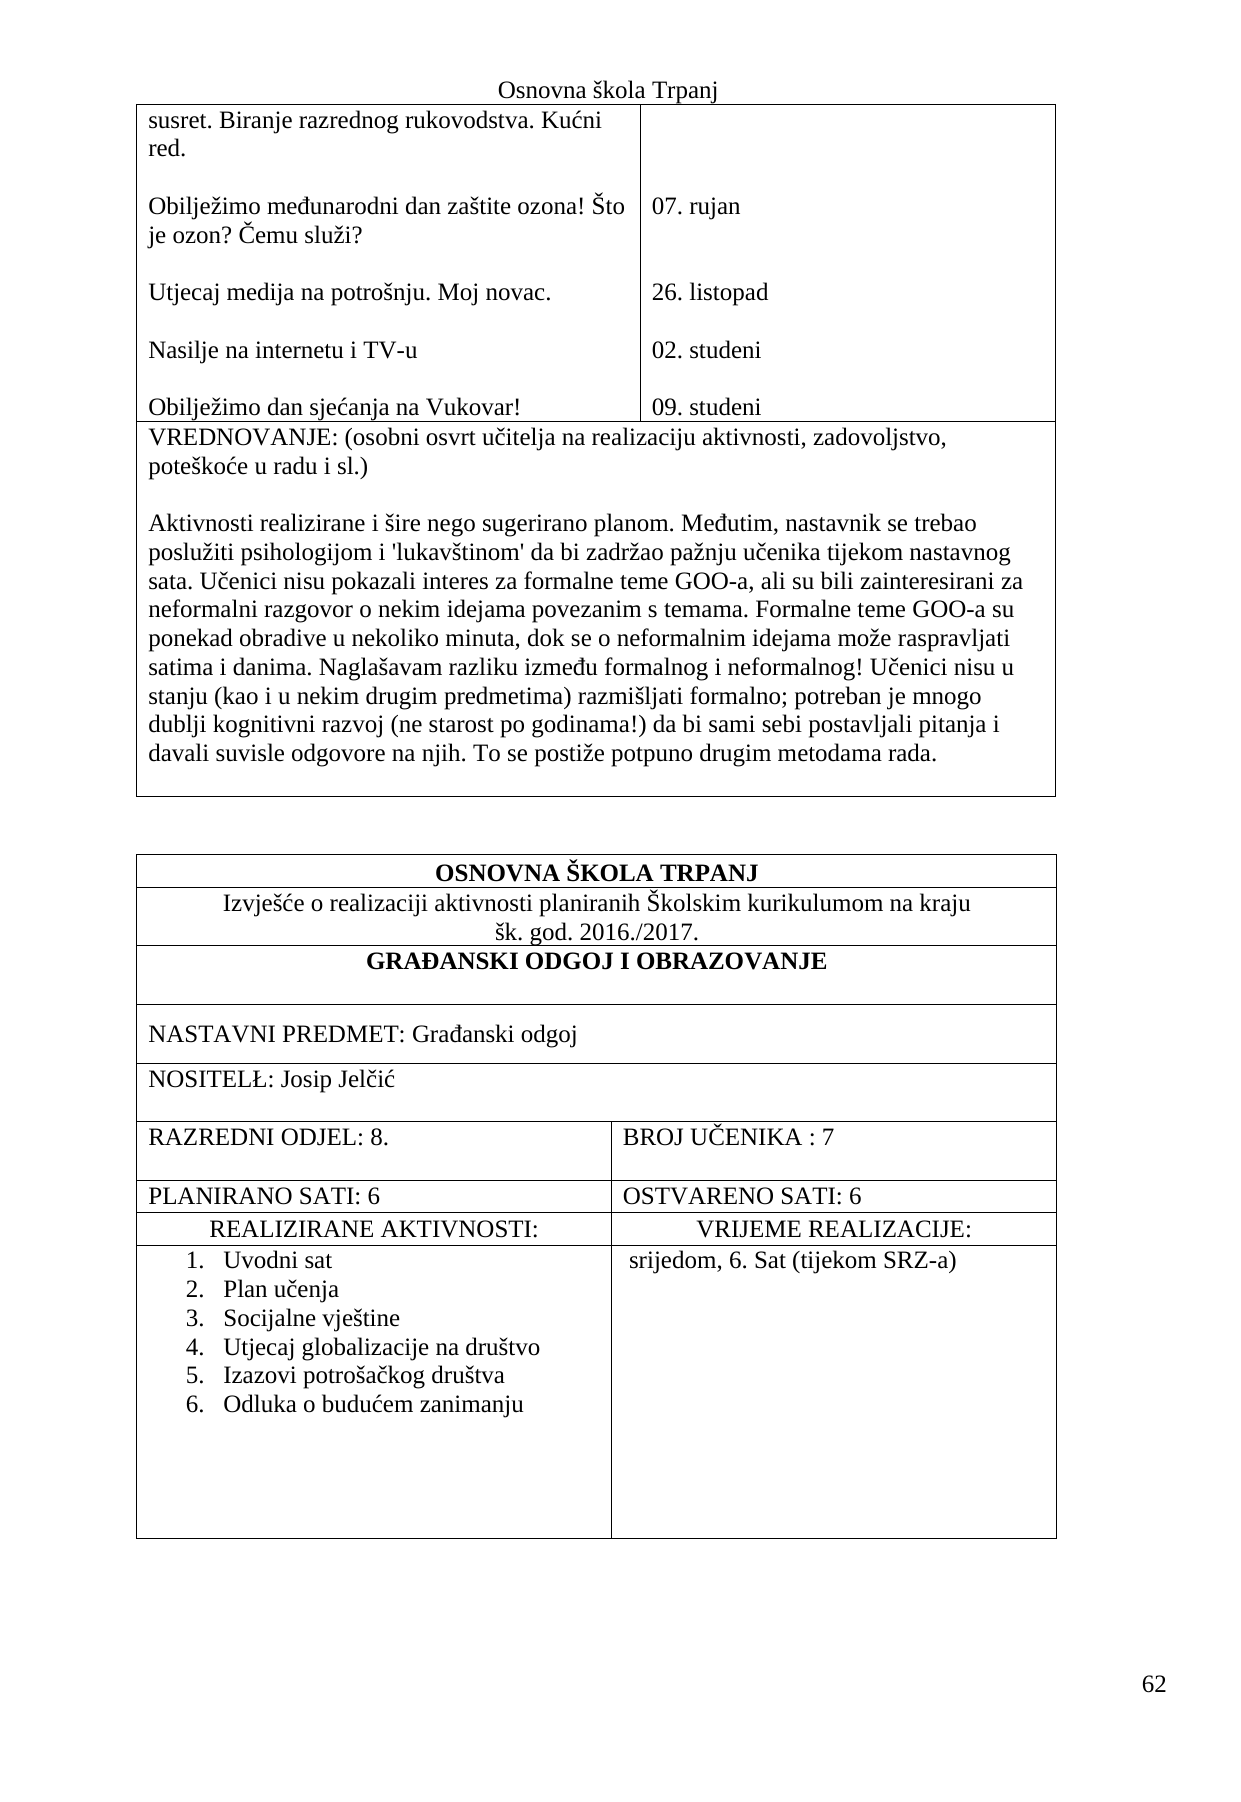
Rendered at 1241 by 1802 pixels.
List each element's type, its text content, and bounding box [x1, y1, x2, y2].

table_cell BROJ UČENIKA : 7 [612, 1122, 1056, 1180]
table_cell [137, 105, 640, 421]
table_cell PLANIRANO SATI: 6 [137, 1181, 611, 1212]
table_cell srijedom, 6. Sat (tijekom SRZ-a) [612, 1246, 1056, 1537]
table_cell NASTAVNI PREDMET: Građanski odgoj [137, 1005, 1056, 1063]
table_cell RAZREDNI ODJEL: 8. [137, 1122, 611, 1180]
table_cell Uvodni sat Plan učenja Socijalne vještine Utjecaj globalizacije na društvo Izazovi potrošačkog društva Odluka o budućem zanimanju [137, 1246, 611, 1537]
table_cell Izvješće o realizaciji aktivnosti planiranih Školskim kurikulumom na kraju šk. god. 2016./2017. [137, 888, 1056, 945]
table_cell REALIZIRANE AKTIVNOSTI: [137, 1213, 611, 1244]
table_cell OSTVARENO SATI: 6 [612, 1181, 1056, 1212]
table_header OSNOVNA ŠKOLA TRPANJ [137, 855, 1056, 887]
table_cell VRIJEME REALIZACIJE: [612, 1213, 1056, 1244]
table_cell VREDNOVANJE: (osobni osvrt učitelja na realizaciju aktivnosti, zadovoljstvo, poteškoće u radu i sl.) Aktivnosti realizirane i šire nego sugerirano planom. Međutim, nastavnik se trebao poslužiti psihologijom i 'lukavštinom' da bi zadržao pažnju učenika tijekom nastavnog sata. Učenici nisu pokazali interes za formalne teme GOO-a, ali su bili zainteresirani za neformalni razgovor o nekim idejama povezanim s temama. Formalne teme GOO-a su ponekad obradive u nekoliko minuta, dok se o neformalnim idejama može raspravljati satima i danima. Naglašavam razliku između formalnog i neformalnog! Učenici nisu u stanju (kao i u nekim drugim predmetima) razmišljati formalno; potreban je mnogo dublji kognitivni razvoj (ne starost po godinama!) da bi sami sebi postavljali pitanja i davali suvisle odgovore na njih. To se postiže potpuno drugim metodama rada. [137, 422, 1055, 796]
table_cell NOSITELŁ: Josip Jelčić [137, 1064, 1056, 1121]
table_cell GRAĐANSKI ODGOJ I OBRAZOVANJE [137, 946, 1056, 1004]
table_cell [641, 105, 1055, 421]
